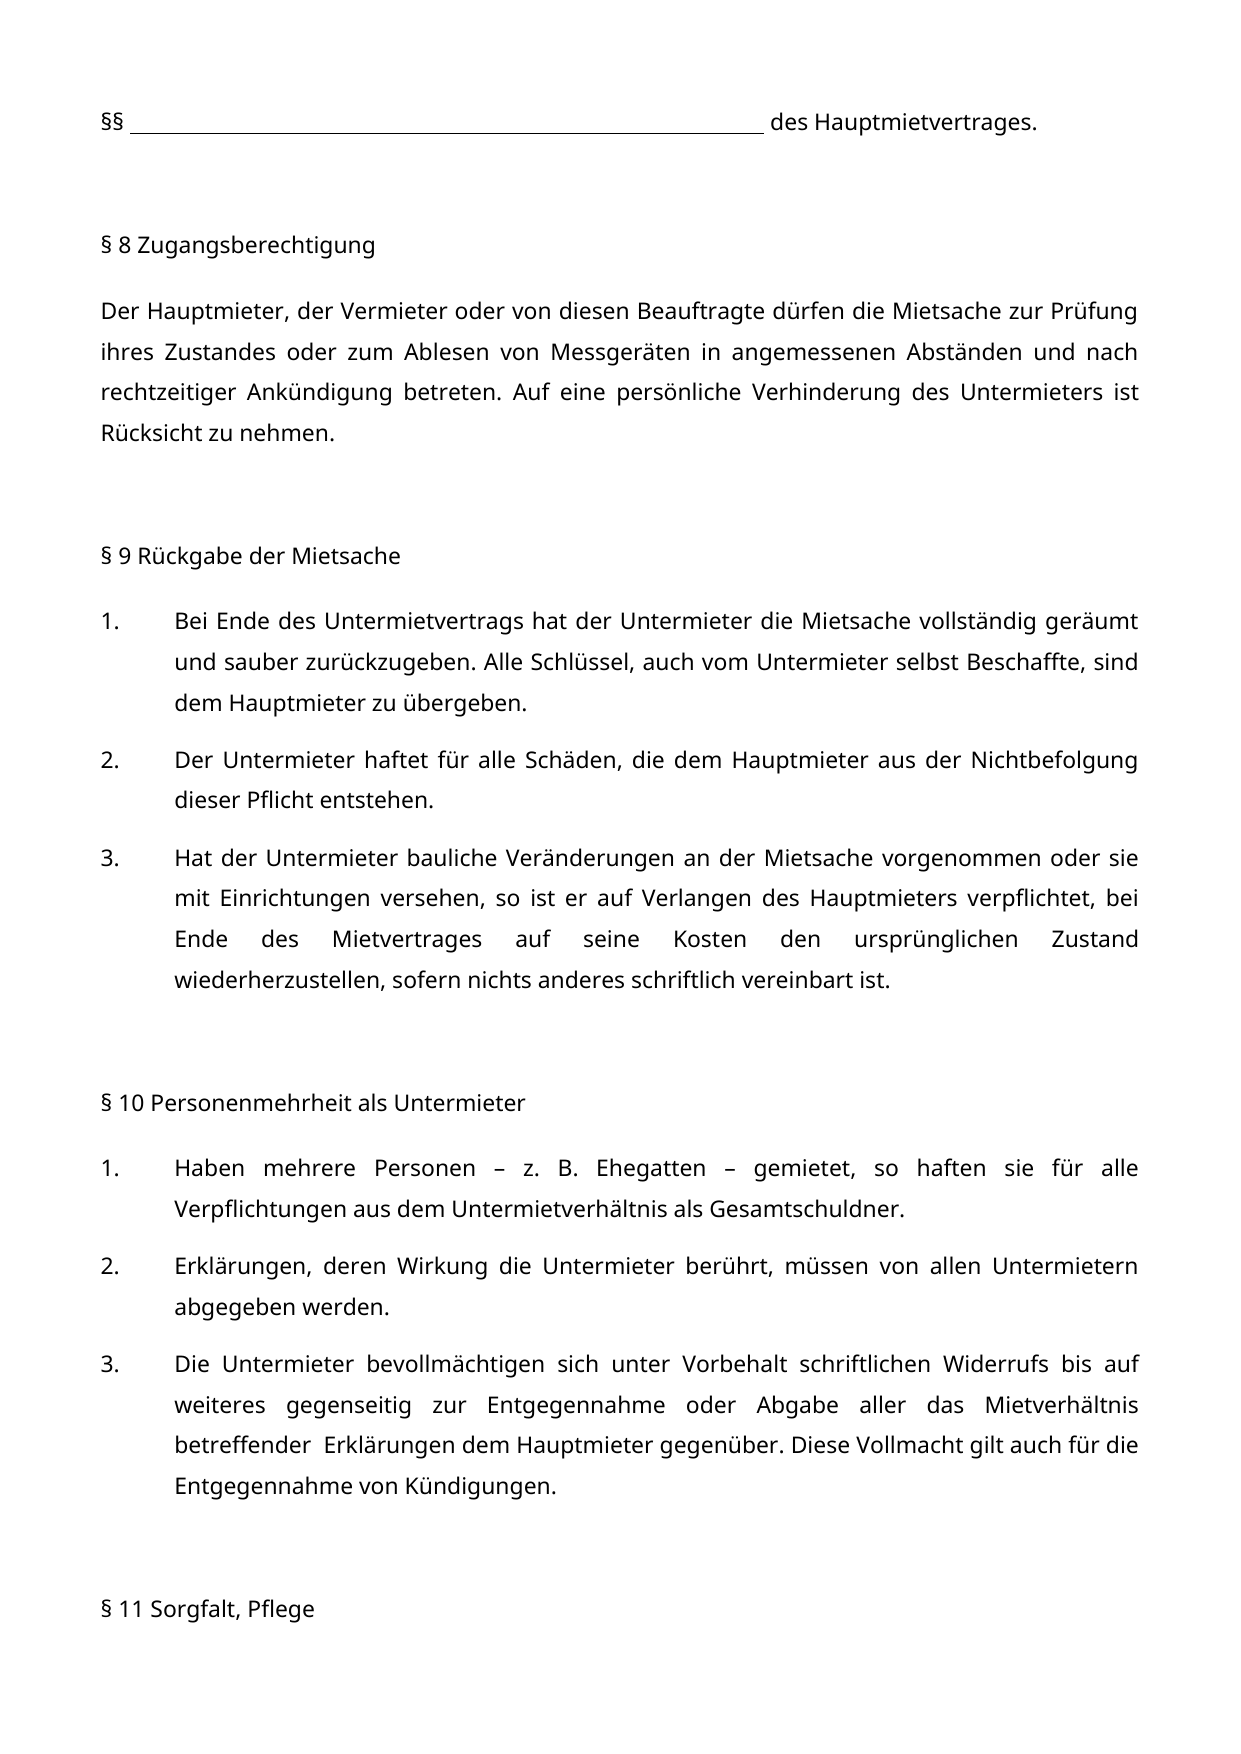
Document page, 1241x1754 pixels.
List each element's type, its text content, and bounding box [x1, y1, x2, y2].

text 2. Der Untermieter haftet für alle Schäden, die dem Hauptmieter aus der Nichtbefolgung dieser Pflicht entstehen. [100, 744, 1140, 816]
text 3. Hat der Untermieter bauliche Veränderungen an der Mietsache vorgenommen oder sie mit Einrichtungen versehen, so ist er auf Verlangen des Hauptmieters verpflichtet, bei Ende des Mietvertrages auf seine Kosten den ursprünglichen Zustand wiederherzustellen, sofern nichts anderes schriftlich vereinbart ist. [100, 842, 1140, 995]
text 1. Bei Ende des Untermietvertrags hat der Untermieter die Mietsache vollständig geräumt und sauber zurückzugeben. Alle Schlüssel, auch vom Untermieter selbst Beschaffte, sind dem Hauptmieter zu übergeben. [100, 605, 1140, 718]
text 3. Die Untermieter bevollmächtigen sich unter Vorbehalt schriftlichen Widerrufs bis auf weiteres gegenseitig zur Entgegennahme oder Abgabe aller das Mietverhältnis betreffender Erklärungen dem Hauptmieter gegenüber. Diese Vollmacht gilt auch für die Entgegennahme von Kündigungen. [100, 1348, 1140, 1501]
text § 11 Sorgfalt, Pflege [100, 1593, 1140, 1624]
text §§ des Hauptmietvertrages. [100, 106, 1140, 138]
text § 8 Zugangsberechtigung [100, 229, 1140, 261]
text 2. Erklärungen, deren Wirkung die Untermieter berührt, müssen von allen Untermietern abgegeben werden. [100, 1250, 1140, 1322]
text Der Hauptmieter, der Vermieter oder von diesen Beauftragte dürfen die Mietsache zur Prüfung ihres Zustandes oder zum Ablesen von Messgeräten in angemessenen Abständen und nach rechtzeitiger Ankündigung betreten. Auf eine persönliche Verhinderung des Untermieters ist Rücksicht zu nehmen. [100, 295, 1140, 448]
text § 10 Personenmehrheit als Untermieter [100, 1087, 1140, 1118]
text 1. Haben mehrere Personen – z. B. Ehegatten – gemietet, so haften sie für alle Verpflichtungen aus dem Untermietverhältnis als Gesamtschuldner. [100, 1152, 1140, 1224]
text § 9 Rückgabe der Mietsache [100, 540, 1140, 571]
